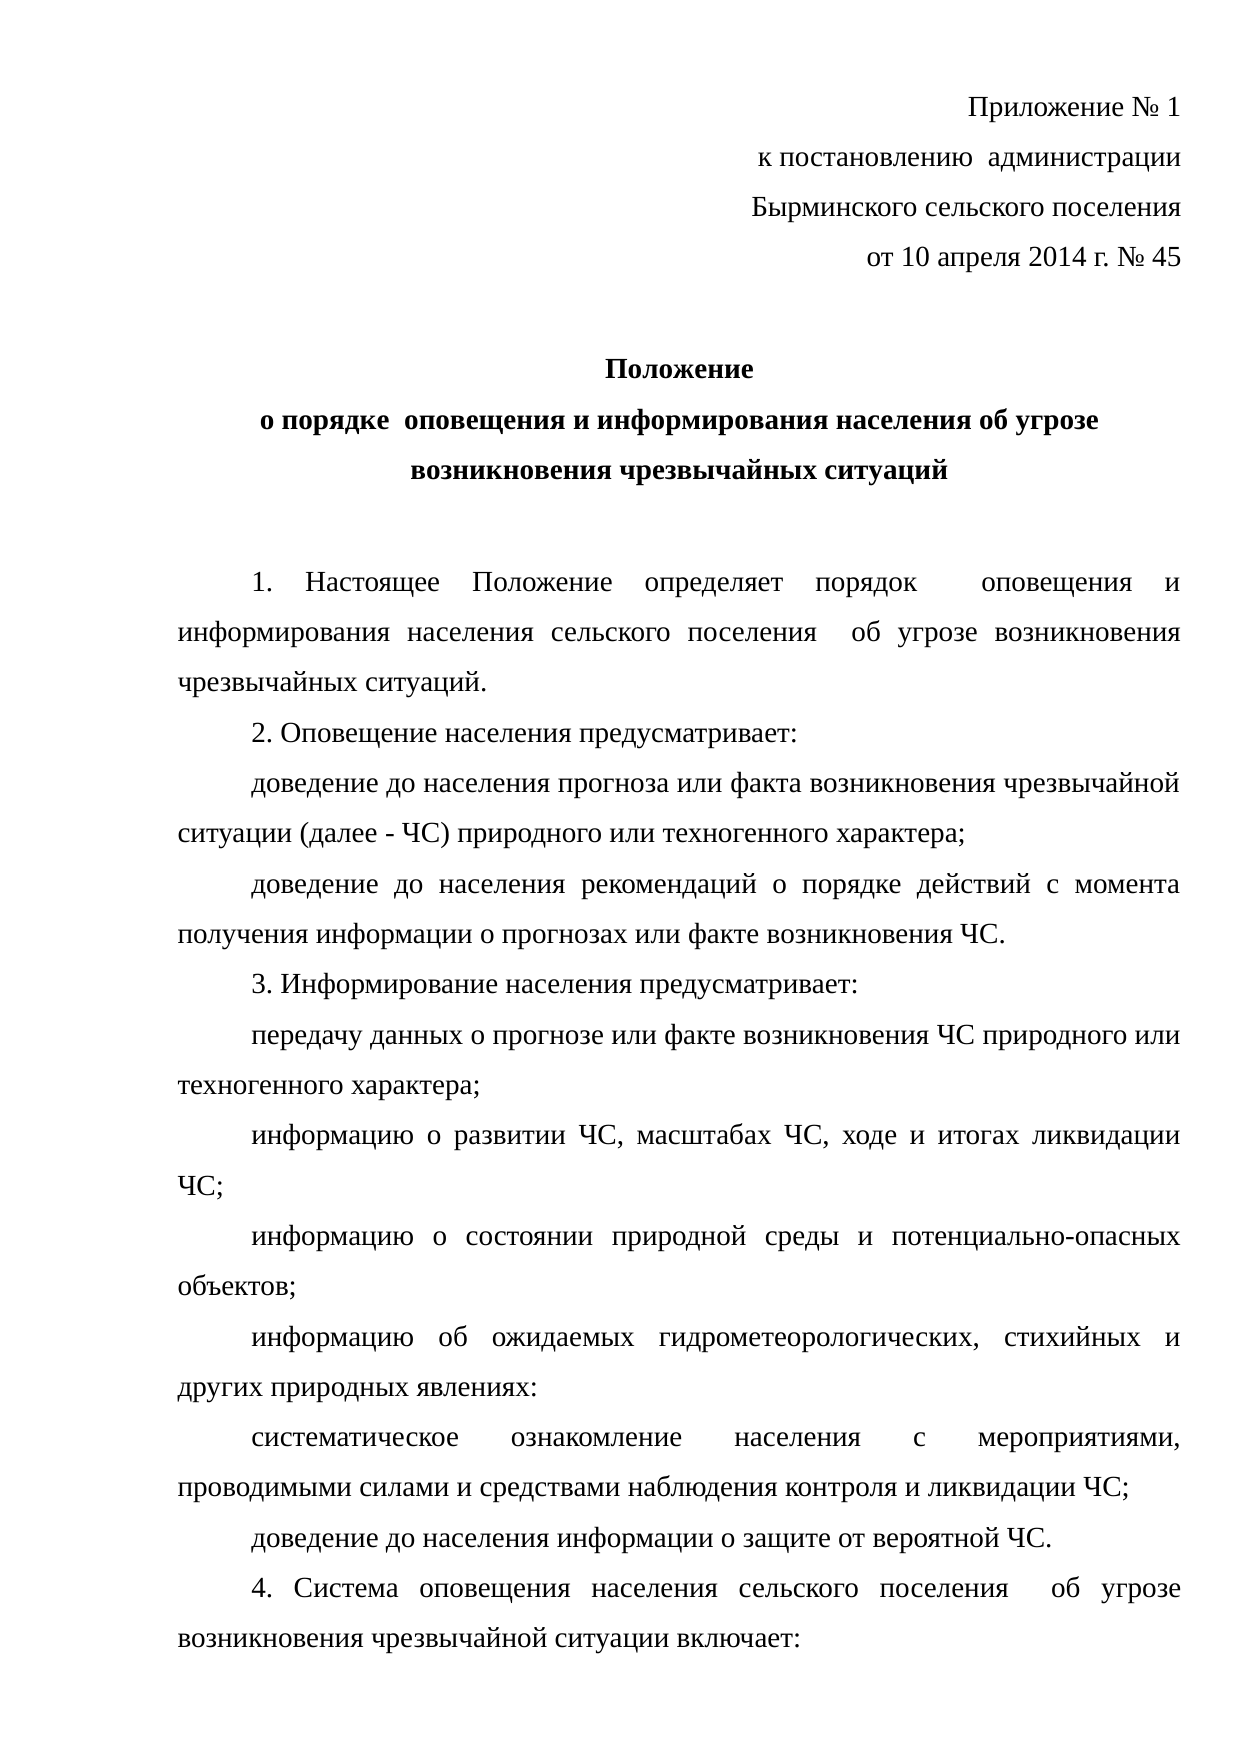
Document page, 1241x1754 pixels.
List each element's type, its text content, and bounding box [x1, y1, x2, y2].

text информацию об ожидаемых гидрометеорологических, стихийных и других природных явлениях: [177, 1319, 1181, 1402]
text 4. Система оповещения населения сельского поселения об угрозе возникновения чрезвычайной ситуации включает: [177, 1570, 1181, 1654]
text доведение до населения прогноза или факта возникновения чрезвычайной ситуации (далее - ЧС) природного или техногенного характера; [177, 765, 1181, 849]
text к постановлению администрации [177, 139, 1181, 172]
text Бырминского сельского поселения [177, 189, 1181, 223]
text информацию о развитии ЧС, масштабах ЧС, ходе и итогах ликвидации ЧС; [177, 1117, 1181, 1201]
text доведение до населения рекомендаций о порядке действий с момента получения информации о прогнозах или факте возникновения ЧС. [177, 866, 1181, 950]
text Приложение № 1 [177, 89, 1181, 122]
text 3. Информирование населения предусматривает: [177, 966, 1181, 1000]
text 1. Настоящее Положение определяет порядок оповещения и информирования населения сельского поселения об угрозе возникновения чрезвычайных ситуаций. [177, 564, 1181, 698]
text от 10 апреля 2014 г. № 45 [177, 239, 1181, 273]
text информацию о состоянии природной среды и потенциально-опасных объектов; [177, 1218, 1181, 1302]
text доведение до населения информации о защите от вероятной ЧС. [177, 1520, 1181, 1553]
subtitle Положение о порядке оповещения и информирования населения об угрозе возникновения чрезвычайных ситуаций [177, 351, 1181, 486]
text 2. Оповещение населения предусматривает: [177, 715, 1181, 748]
text систематическое ознакомление населения с мероприятиями, проводимыми силами и средствами наблюдения контроля и ликвидации ЧС; [177, 1419, 1181, 1503]
text передачу данных о прогнозе или факте возникновения ЧС природного или техногенного характера; [177, 1017, 1181, 1101]
